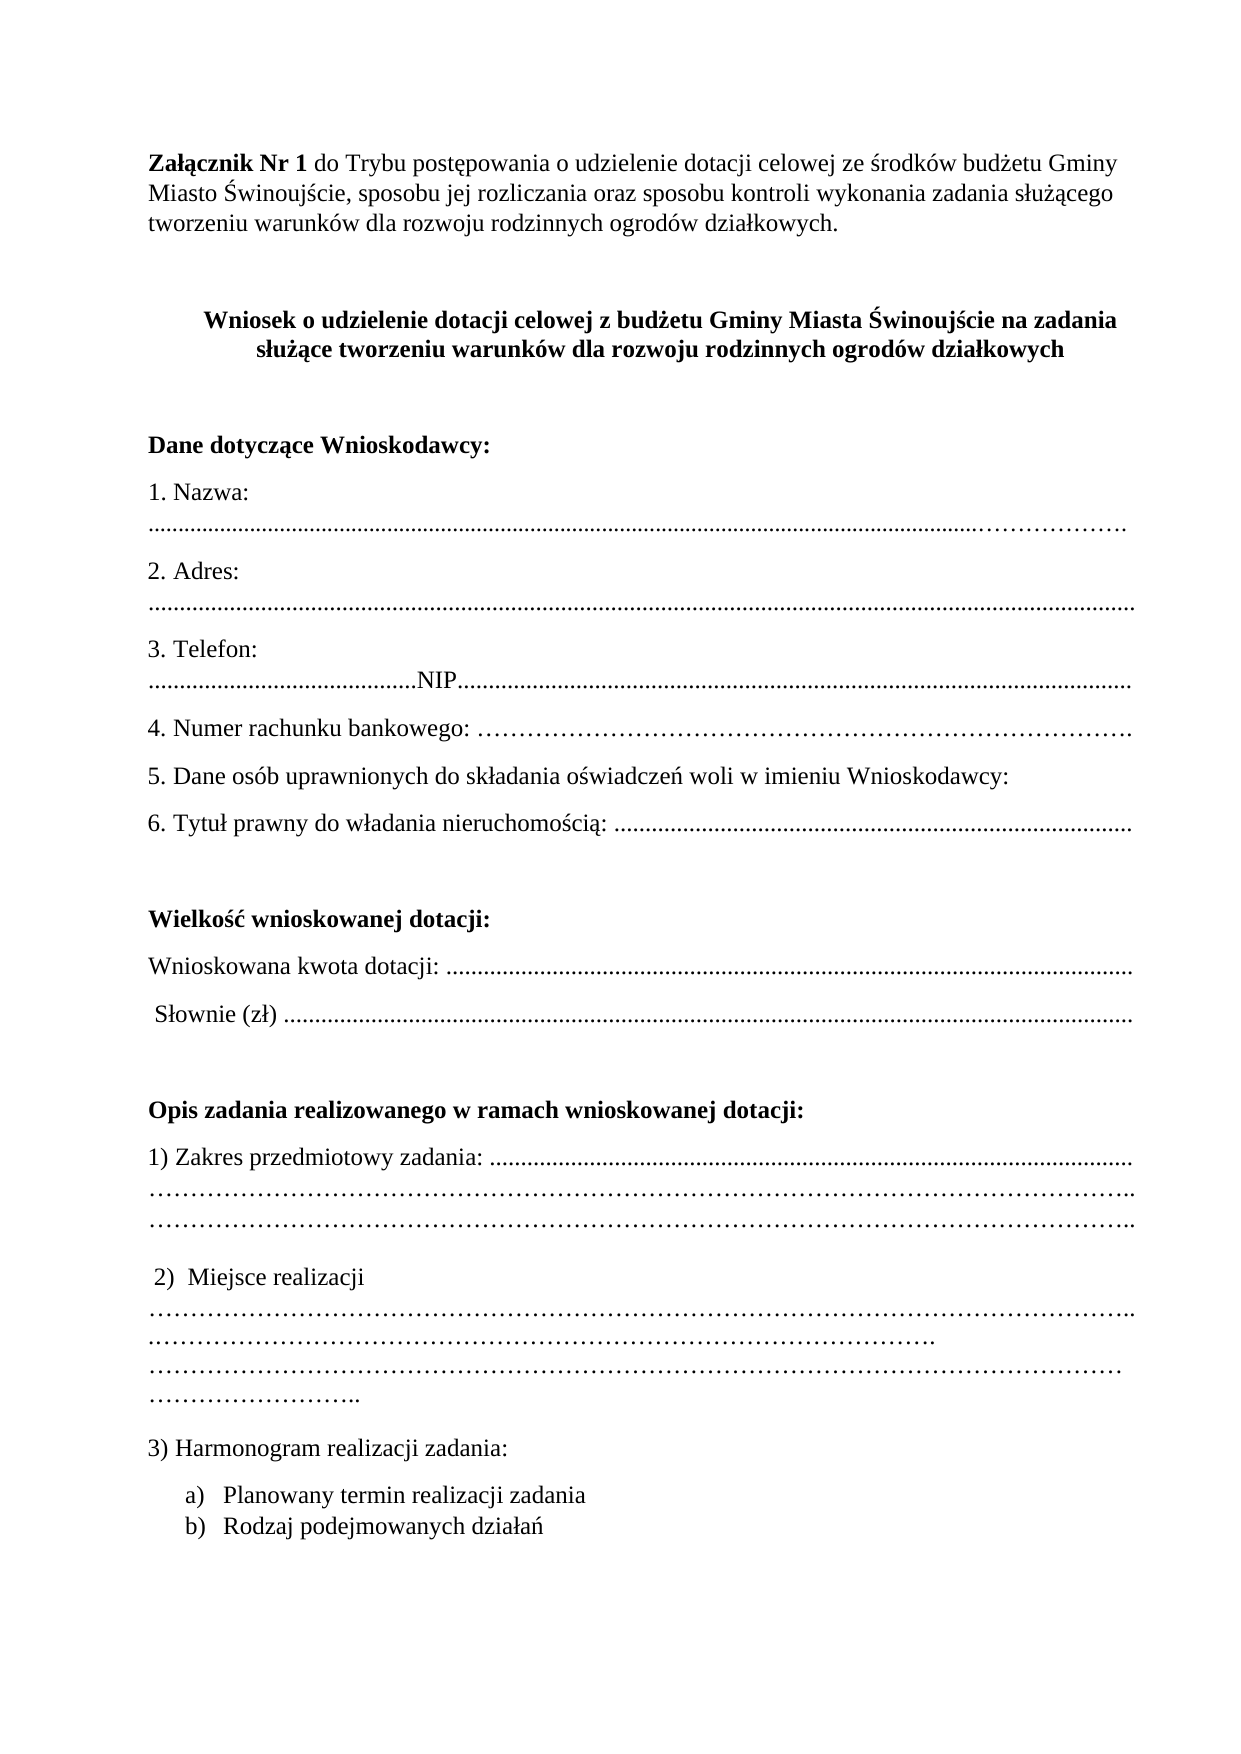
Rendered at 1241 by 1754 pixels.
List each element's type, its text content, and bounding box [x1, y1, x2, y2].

text Załącznik Nr 1 do Trybu postępowania o udzielenie dotacji celowej ze środków budżetu Gminy Miasto Świnoujście, sposobu jej rozliczania oraz sposobu kontroli wykonania zadania służącego tworzeniu warunków dla rozwoju rodzinnych ogrodów działkowych. [148, 148, 1131, 237]
text 1. Nazwa: [148, 477, 1135, 506]
text .............................................................................................................................................................. [148, 587, 1135, 615]
text ……………………………………………………………………………………………………….. [148, 1204, 1135, 1233]
list Zakres przedmiotowy zadania: ....................................................................................................... [147, 1142, 1135, 1171]
list Dane osób uprawnionych do składania oświadczeń woli w imieniu Wnioskodawcy: [147, 761, 1135, 789]
list Numer rachunku bankowego: ……………………………………………………………………. [147, 713, 1135, 742]
text Wniosek o udzielenie dotacji celowej z budżetu Gminy Miasta Świnoujście na zadania służące tworzeniu warunków dla rozwoju rodzinnych ogrodów działkowych [200, 305, 1121, 363]
list Adres: [147, 556, 1135, 585]
text ...........................................NIP............................................................................................................ [148, 665, 1135, 694]
list Planowany termin realizacji zadania [185, 1480, 1135, 1509]
list Rodzaj podejmowanych działań [185, 1511, 1135, 1540]
text ……………………………………………………………………………………………………….. [148, 1173, 1135, 1202]
list Harmonogram realizacji zadania: [147, 1433, 1135, 1461]
list Tytuł prawny do władania nieruchomością: ................................................................................... [147, 808, 1135, 837]
text Opis zadania realizowanego w ramach wnioskowanej dotacji: [148, 1095, 1135, 1124]
text Wnioskowana kwota dotacji: .............................................................................................................. [148, 951, 1135, 980]
text Dane dotyczące Wnioskodawcy: [148, 430, 1135, 459]
list Telefon: [147, 634, 1135, 663]
text Wielkość wnioskowanej dotacji: [148, 904, 1135, 933]
text ………………………………………………………………………………………………………...………………………………………………………………………………….…………………………………………………………………………………………………………………………….. [148, 1293, 1135, 1408]
text Słownie (zł) ........................................................................................................................................ [154, 999, 1135, 1028]
list Miejsce realizacji [154, 1262, 1135, 1290]
text ...........................................................................................................................................………………. [148, 509, 1135, 537]
